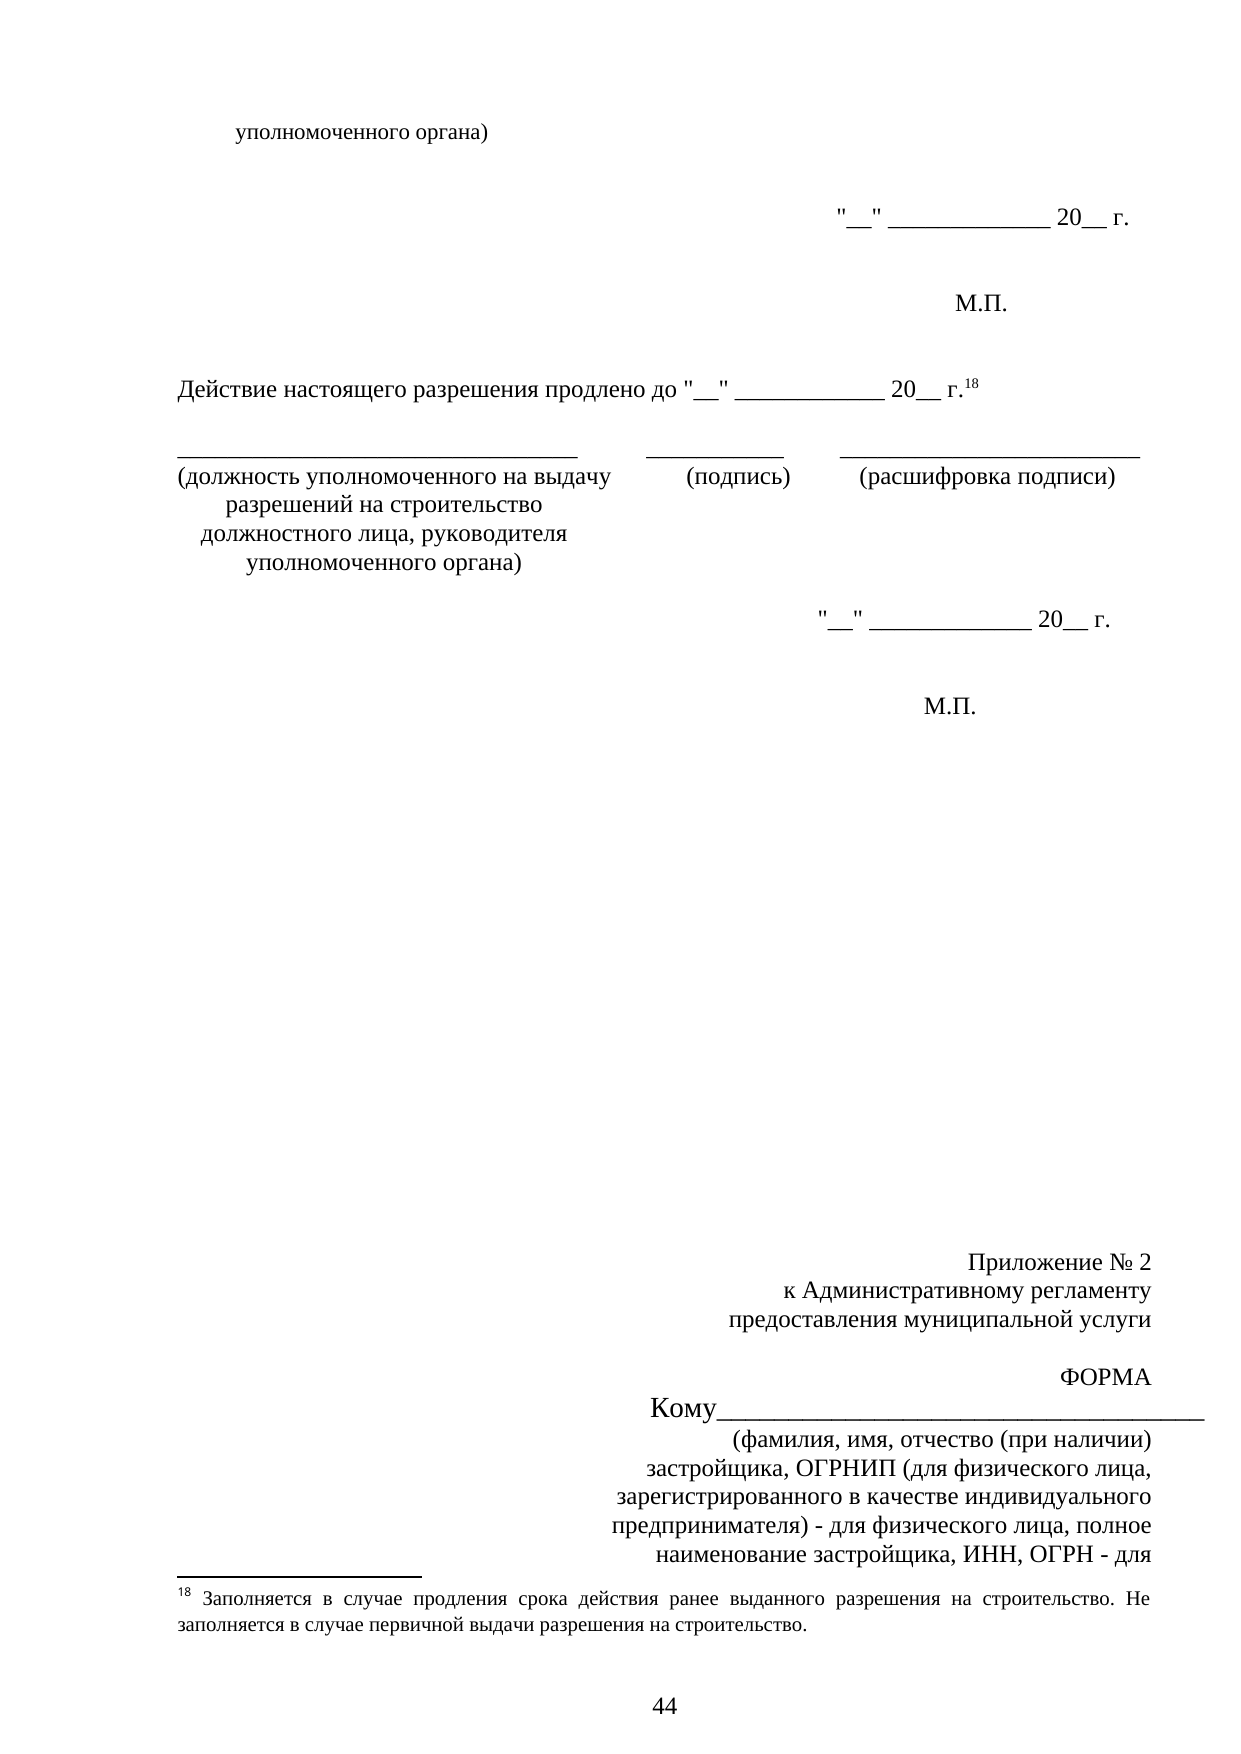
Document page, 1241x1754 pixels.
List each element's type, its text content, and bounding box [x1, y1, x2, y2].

text предоставления муниципальной услуги [177, 1304, 1152, 1333]
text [605, 1424, 1152, 1568]
text разрешений на строительство [177, 489, 591, 518]
text ФОРМА [177, 1362, 1152, 1390]
text уполномоченного органа) [177, 547, 591, 576]
text М.П. [399, 691, 1152, 719]
text Приложение № 2 [177, 1247, 1152, 1275]
text "__" _____________ 20__ г. [399, 604, 1152, 633]
text ________________________________ ___________ ________________________ [177, 432, 1152, 461]
text "__" _____________ 20__ г. [399, 202, 1152, 231]
text (должность уполномоченного на выдачу (подпись) (расшифровка подписи) [177, 461, 1152, 489]
text Кому [650, 1390, 1152, 1424]
text к Административному регламенту [177, 1275, 1152, 1304]
text уполномоченного органа) [177, 118, 546, 144]
text М.П. [399, 288, 1152, 317]
text Действие настоящего разрешения продлено до "__" ____________ 20__ г. [177, 374, 1152, 403]
text должностного лица, руководителя [177, 518, 591, 547]
